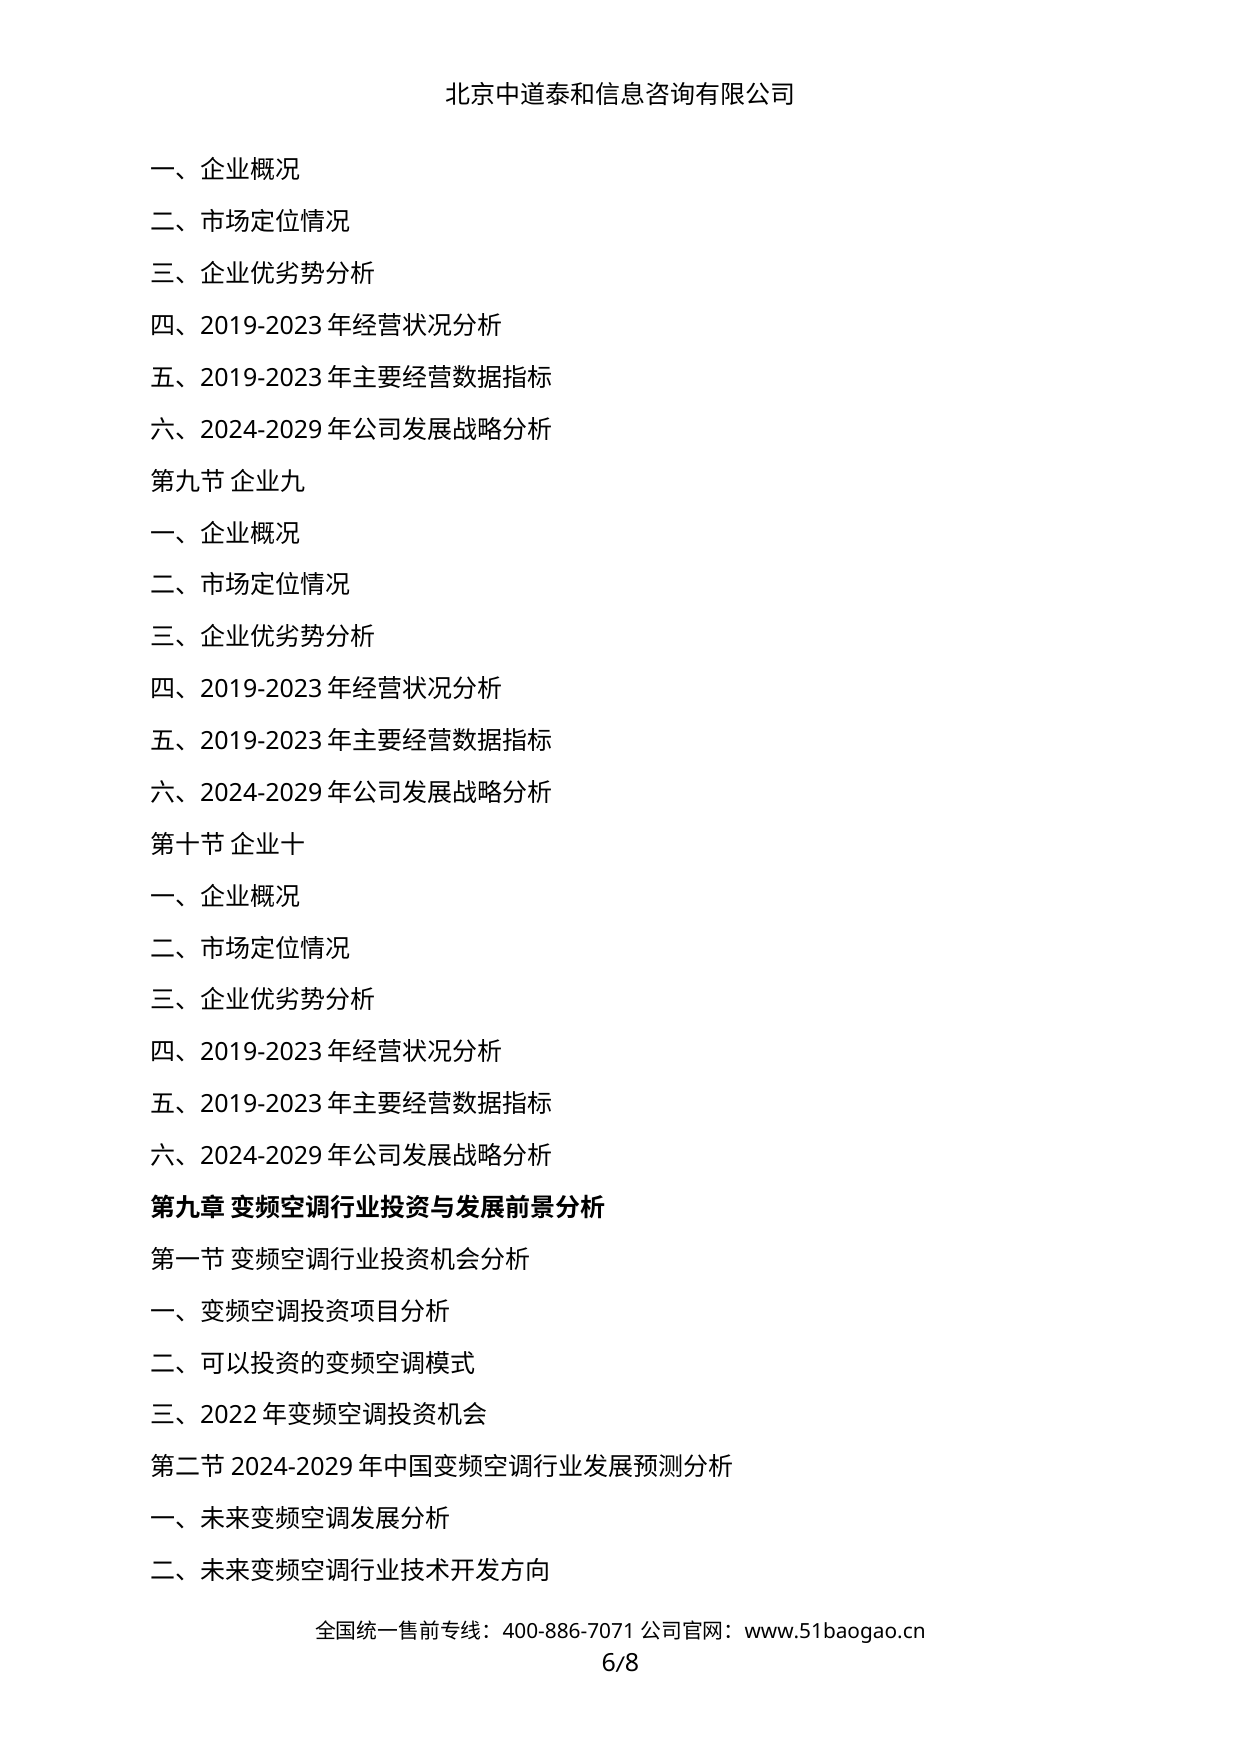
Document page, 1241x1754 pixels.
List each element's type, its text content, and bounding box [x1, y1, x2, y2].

text 三、企业优劣势分析 [150, 617, 1090, 653]
text 二、市场定位情况 [150, 928, 1090, 964]
text 二、可以投资的变频空调模式 [150, 1343, 1090, 1379]
text 第九节 企业九 [150, 461, 1090, 497]
text 一、变频空调投资项目分析 [150, 1291, 1090, 1327]
text 三、企业优劣势分析 [150, 980, 1090, 1016]
text 四、2019-2023年经营状况分析 [150, 669, 1090, 705]
text 六、2024-2029年公司发展战略分析 [150, 1136, 1090, 1172]
text 一、未来变频空调发展分析 [150, 1499, 1090, 1535]
text 二、未来变频空调行业技术开发方向 [150, 1551, 1090, 1587]
text 一、企业概况 [150, 876, 1090, 912]
text 第九章 变频空调行业投资与发展前景分析 [150, 1187, 1090, 1224]
text 五、2019-2023年主要经营数据指标 [150, 721, 1090, 757]
text 二、市场定位情况 [150, 202, 1090, 238]
text 五、2019-2023年主要经营数据指标 [150, 357, 1090, 394]
text 第一节 变频空调行业投资机会分析 [150, 1239, 1090, 1276]
text 四、2019-2023年经营状况分析 [150, 306, 1090, 342]
text 第二节 2024-2029年中国变频空调行业发展预测分析 [150, 1447, 1090, 1483]
text 四、2019-2023年经营状况分析 [150, 1032, 1090, 1068]
text 六、2024-2029年公司发展战略分析 [150, 772, 1090, 809]
text 五、2019-2023年主要经营数据指标 [150, 1084, 1090, 1120]
text 一、企业概况 [150, 513, 1090, 549]
text 三、2022年变频空调投资机会 [150, 1395, 1090, 1431]
text 六、2024-2029年公司发展战略分析 [150, 409, 1090, 446]
text 三、企业优劣势分析 [150, 254, 1090, 290]
text 二、市场定位情况 [150, 565, 1090, 601]
text 第十节 企业十 [150, 824, 1090, 861]
text 一、企业概况 [150, 150, 1090, 186]
